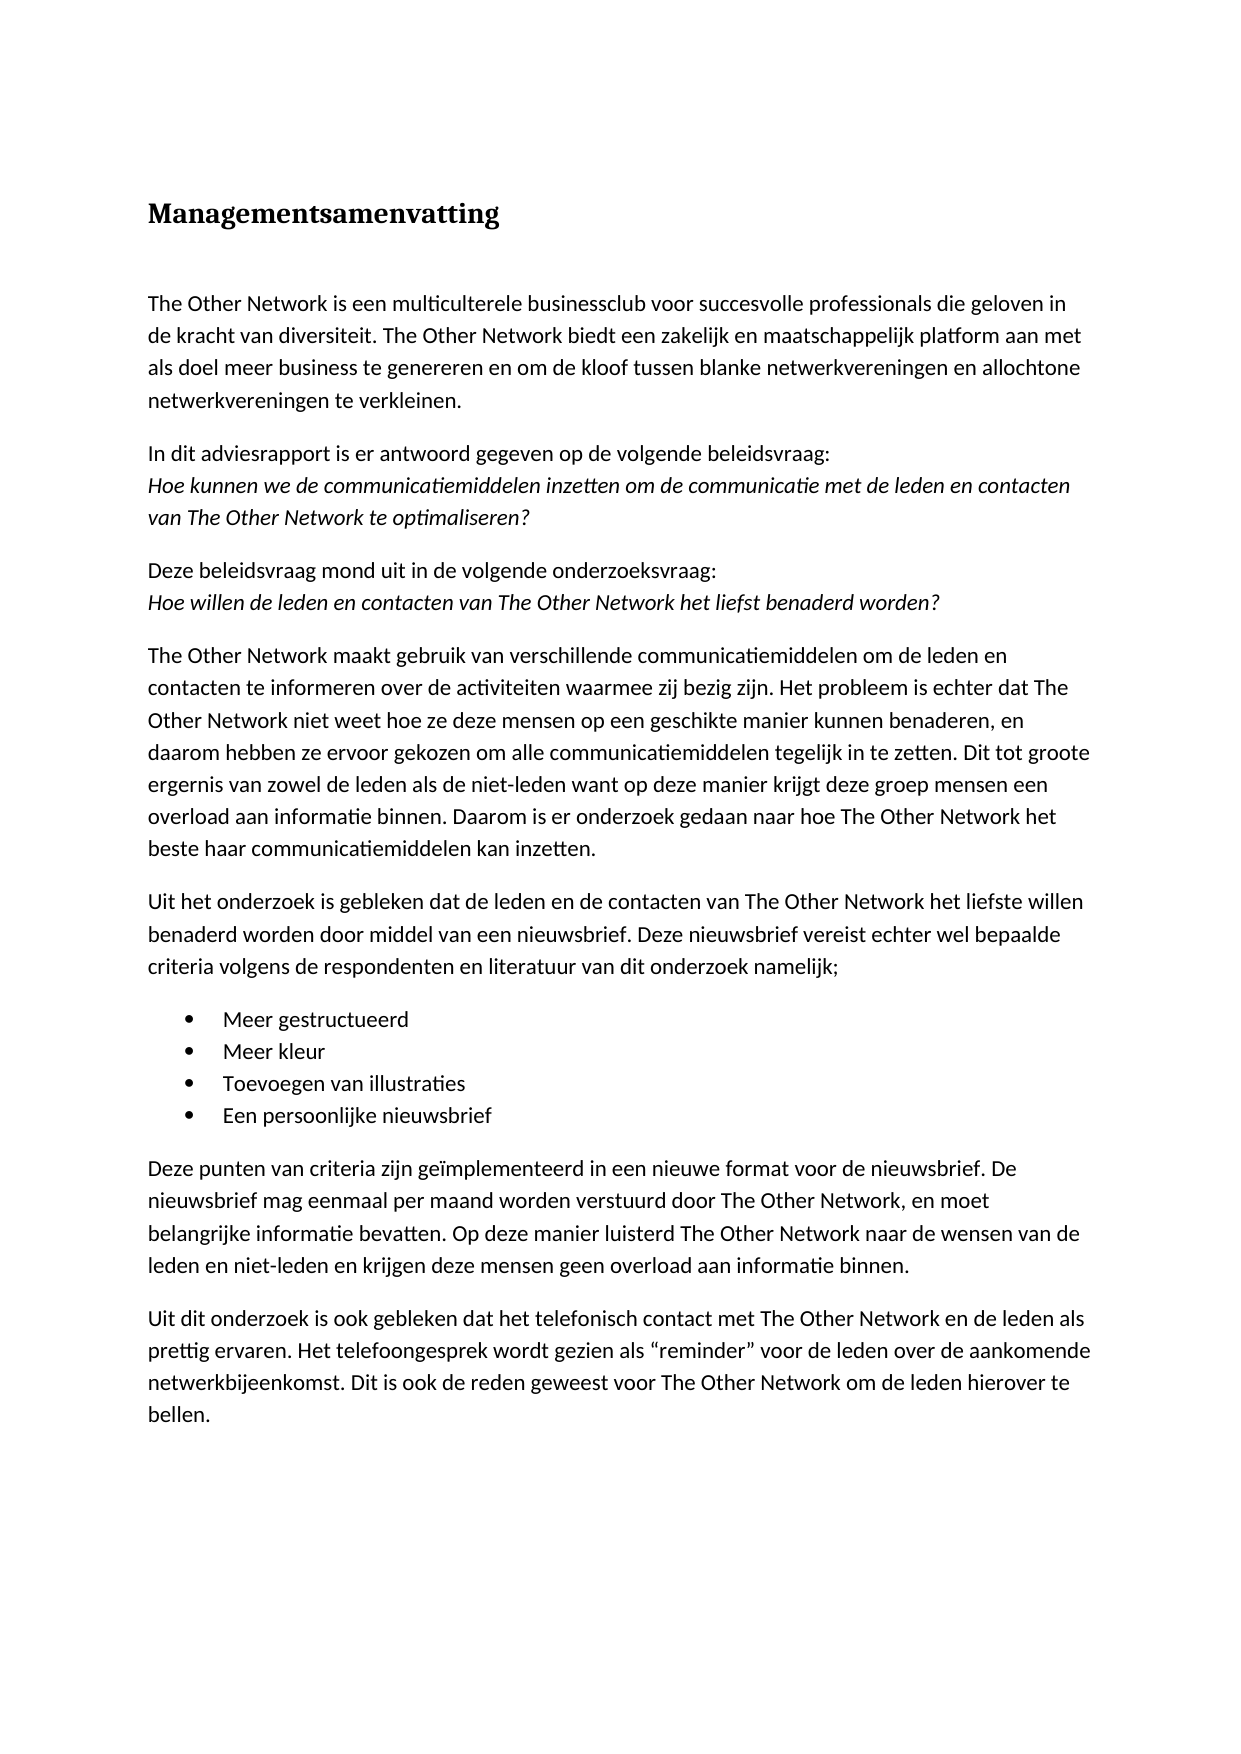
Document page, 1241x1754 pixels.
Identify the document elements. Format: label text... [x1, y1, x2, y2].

text Deze punten van criteria zijn geïmplementeerd in een nieuwe format voor de nieuwsbrief. De nieuwsbrief mag eenmaal per maand worden verstuurd door The Other Network, en moet belangrijke informatie bevatten. Op deze manier luisterd The Other Network naar de wensen van de leden en niet-leden en krijgen deze mensen geen overload aan informatie binnen. [148, 1154, 1093, 1279]
text Deze beleidsvraag mond uit in de volgende onderzoeksvraag: Hoe willen de leden en contacten van The Other Network het liefst benaderd worden? [148, 556, 1093, 616]
list Een persoonlijke nieuwsbrief [185, 1101, 1093, 1129]
text The Other Network is een multiculterele businessclub voor succesvolle professionals die geloven in de kracht van diversiteit. The Other Network biedt een zakelijk en maatschappelijk platform aan met als doel meer business te genereren en om de kloof tussen blanke netwerkvereningen en allochtone netwerkvereningen te verkleinen. [148, 289, 1093, 414]
text The Other Network maakt gebruik van verschillende communicatiemiddelen om de leden en contacten te informeren over de activiteiten waarmee zij bezig zijn. Het probleem is echter dat The Other Network niet weet hoe ze deze mensen op een geschikte manier kunnen benaderen, en daarom hebben ze ervoor gekozen om alle communicatiemiddelen tegelijk in te zetten. Dit tot groote ergernis van zowel de leden als de niet-leden want op deze manier krijgt deze groep mensen een overload aan informatie binnen. Daarom is er onderzoek gedaan naar hoe The Other Network het beste haar communicatiemiddelen kan inzetten. [148, 641, 1093, 862]
text Uit dit onderzoek is ook gebleken dat het telefonisch contact met The Other Network en de leden als prettig ervaren. Het telefoongesprek wordt gezien als “reminder” voor de leden over de aankomende netwerkbijeenkomst. Dit is ook de reden geweest voor The Other Network om de leden hierover te bellen. [148, 1304, 1093, 1429]
list Meer gestructueerd [185, 1005, 1093, 1033]
subtitle Managementsamenvatting [148, 198, 1093, 231]
text In dit adviesrapport is er antwoord gegeven op de volgende beleidsvraag: Hoe kunnen we de communicatiemiddelen inzetten om de communicatie met de leden en contacten van The Other Network te optimaliseren? [148, 439, 1093, 531]
list Meer kleur [185, 1037, 1093, 1065]
list Toevoegen van illustraties [185, 1069, 1093, 1097]
text Uit het onderzoek is gebleken dat de leden en de contacten van The Other Network het liefste willen benaderd worden door middel van een nieuwsbrief. Deze nieuwsbrief vereist echter wel bepaalde criteria volgens de respondenten en literatuur van dit onderzoek namelijk; [148, 887, 1093, 980]
